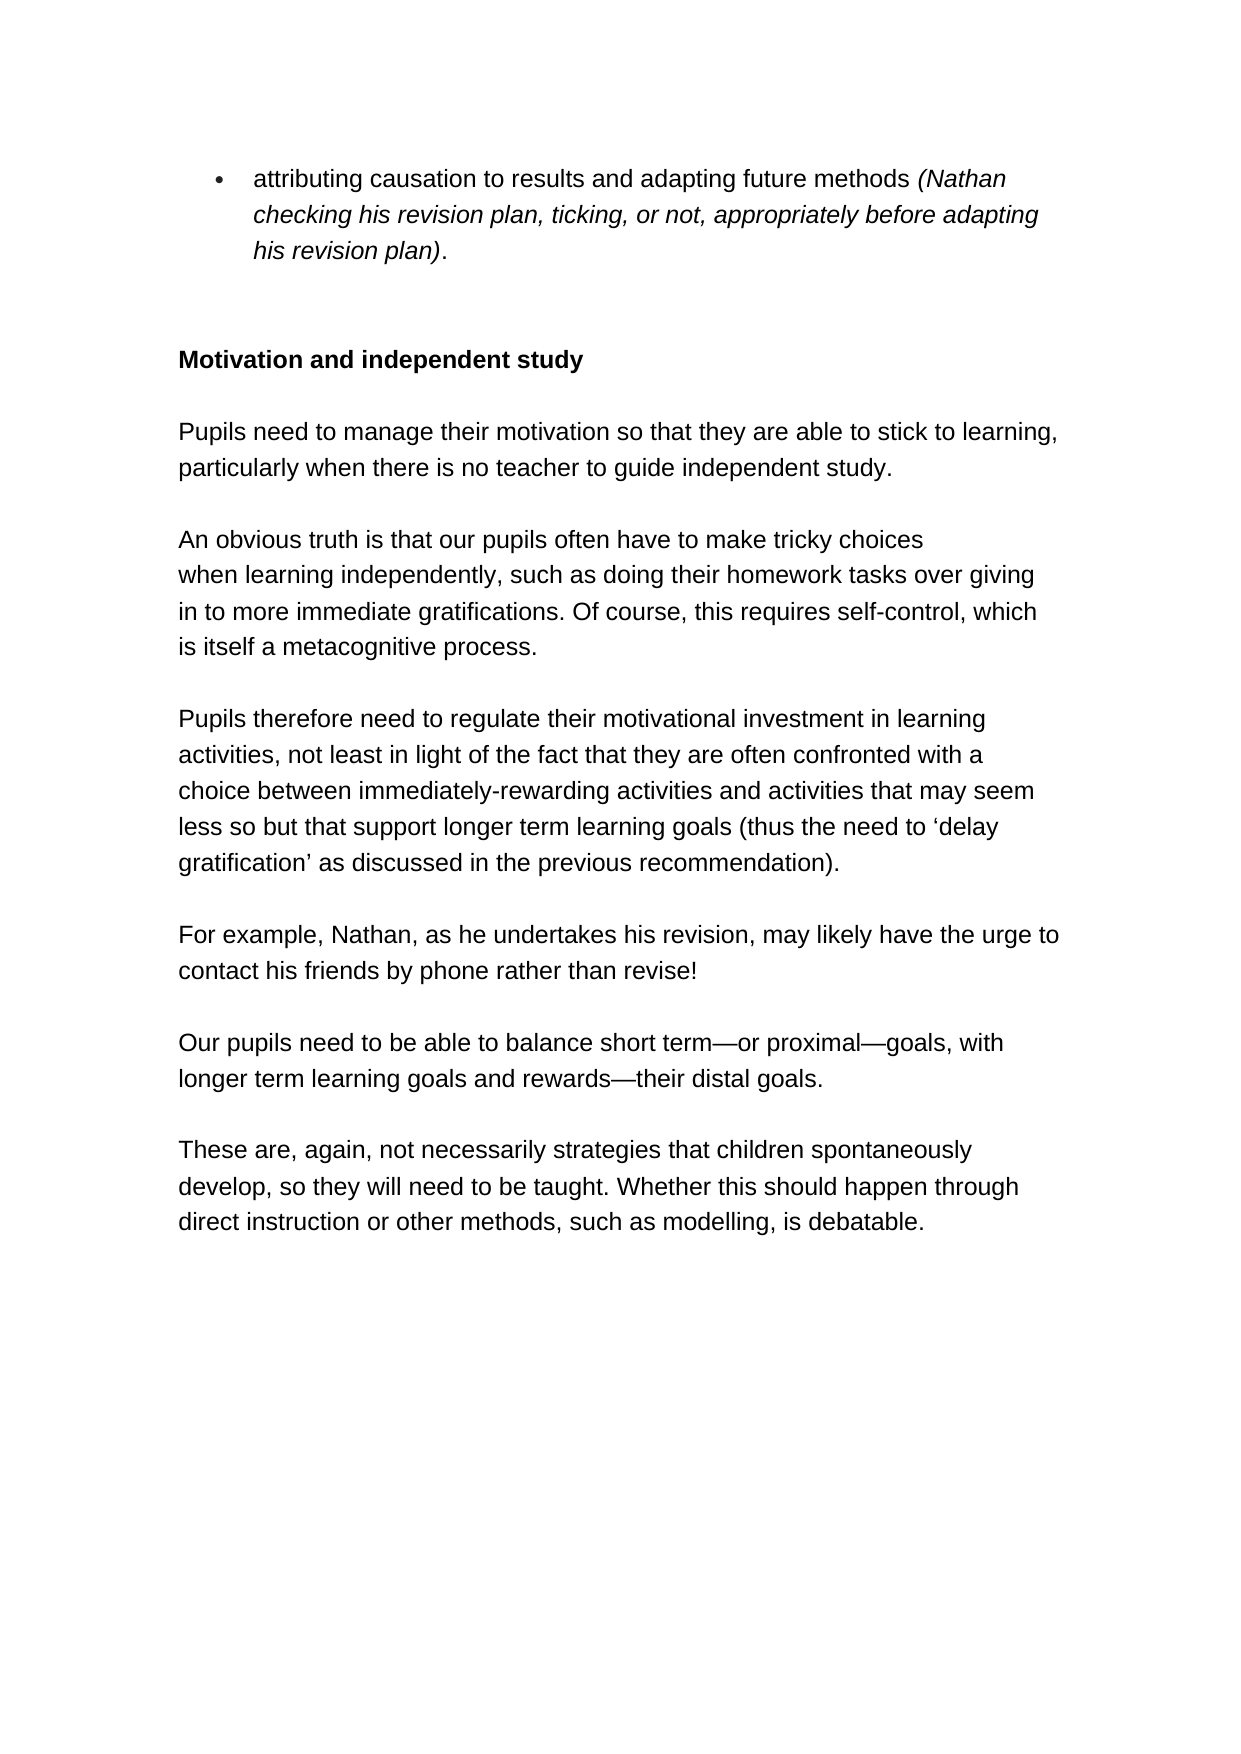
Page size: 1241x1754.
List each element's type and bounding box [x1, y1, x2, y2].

table_header [150, 150, 1090, 1250]
